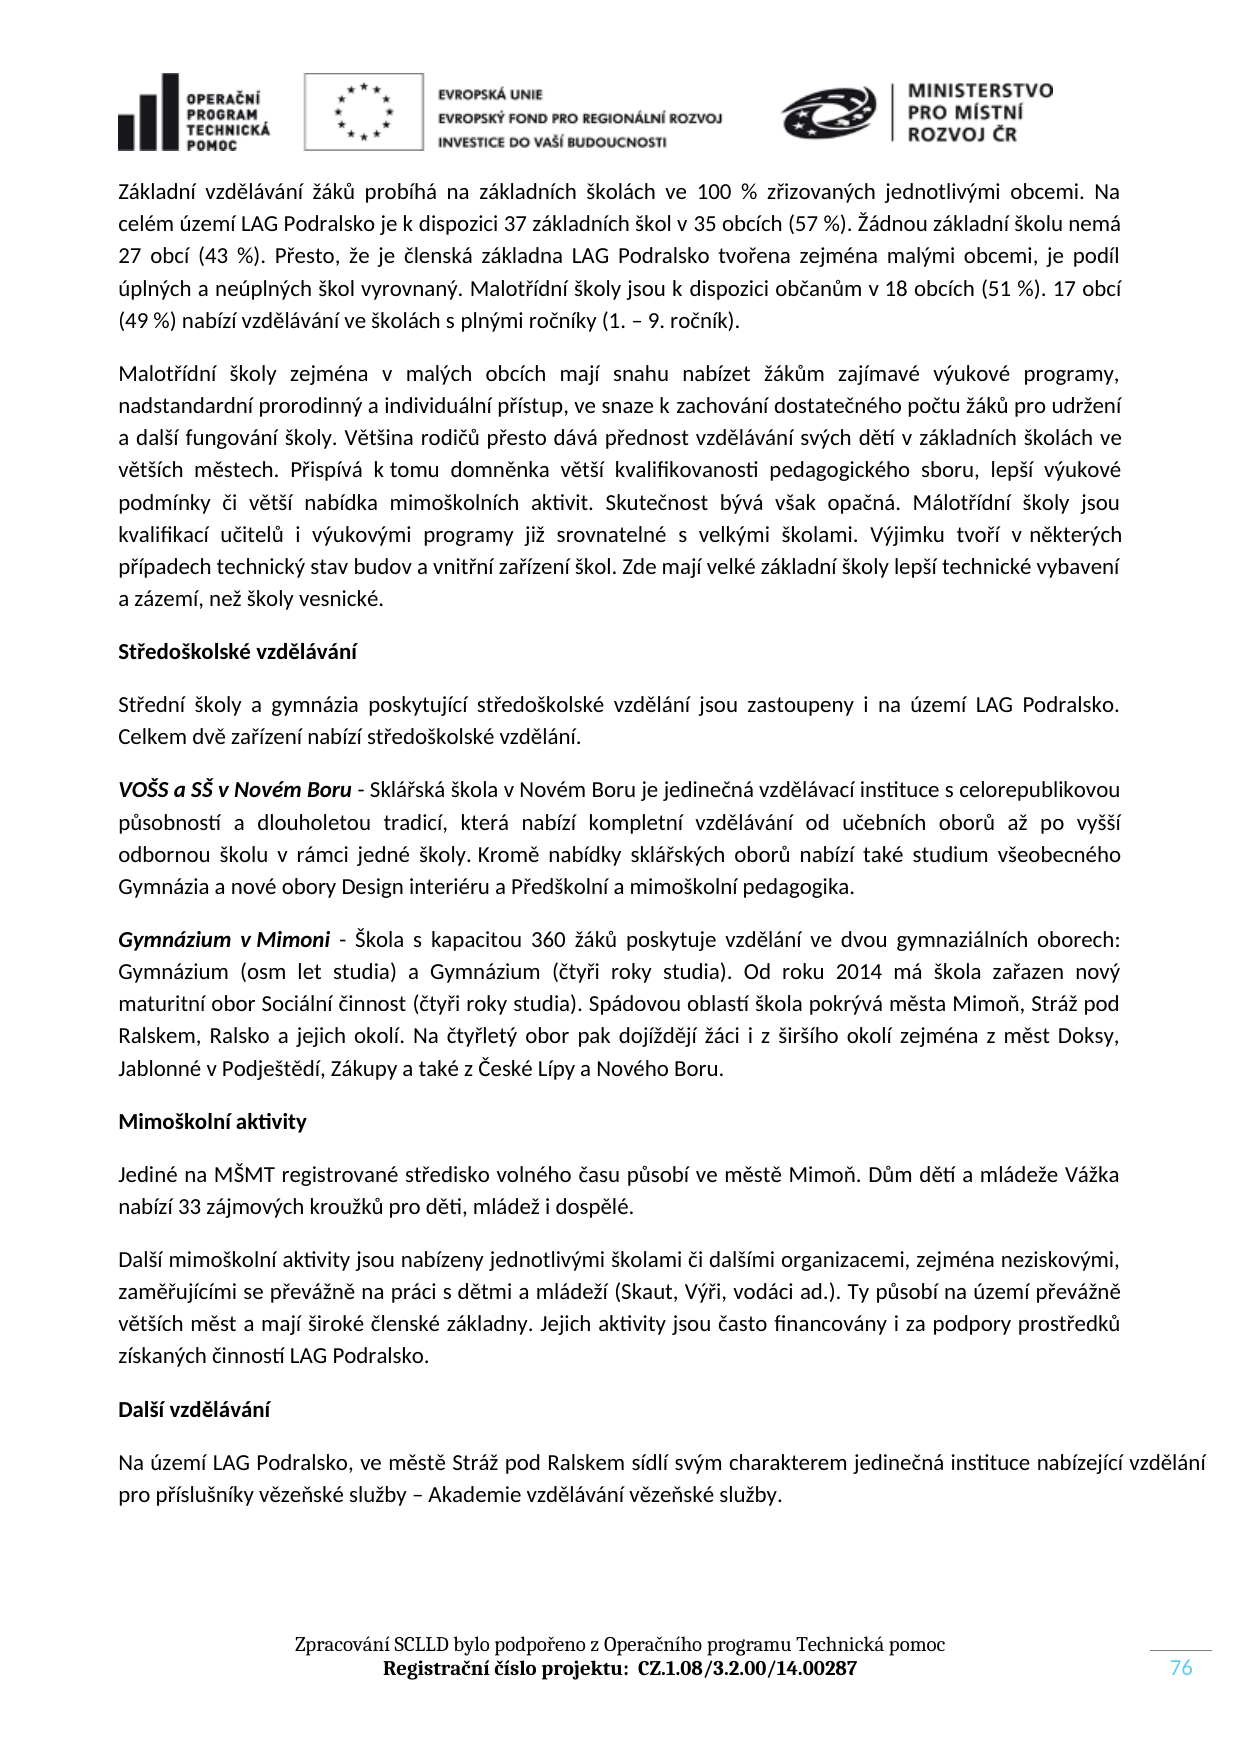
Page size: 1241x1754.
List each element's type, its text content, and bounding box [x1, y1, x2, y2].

text Střední školy a gymnázia poskytující středoškolské vzdělání jsou zastoupeny i na území LAG Podralsko. Celkem dvě zařízení nabízí středoškolské vzdělání. [118, 690, 1122, 751]
text Malotřídní školy zejména v malých obcích mají snahu nabízet žákům zajímavé výukové programy, nadstandardní prorodinný a individuální přístup, ve snaze k zachování dostatečného počtu žáků pro udržení a další fungování školy. Většina rodičů přesto dává přednost vzdělávání svých dětí v základních školách ve větších městech. Přispívá k tomu domněnka větší kvalifikovanosti pedagogického sboru, lepší výukové podmínky či větší nabídka mimoškolních aktivit. Skutečnost bývá však opačná. Málotřídní školy jsou kvalifikací učitelů i výukovými programy již srovnatelné s velkými školami. Výjimku tvoří v některých případech technický stav budov a vnitřní zařízení škol. Zde mají velké základní školy lepší technické vybavení a zázemí, než školy vesnické. [118, 359, 1122, 612]
text Základní vzdělávání žáků probíhá na základních školách ve 100 % zřizovaných jednotlivými obcemi. Na celém území LAG Podralsko je k dispozici 37 základních škol v 35 obcích (57 %). Žádnou základní školu nemá 27 obcí (43 %). Přesto, že je členská základna LAG Podralsko tvořena zejména malými obcemi, je podíl úplných a neúplných škol vyrovnaný. Malotřídní školy jsou k dispozici občanům v 18 obcích (51 %). 17 obcí (49 %) nabízí vzdělávání ve školách s plnými ročníky (1. – 9. ročník). [118, 177, 1122, 334]
text Středoškolské vzdělávání [118, 637, 1122, 665]
text Jediné na MŠMT registrované středisko volného času působí ve městě Mimoň. Dům dětí a mládeže Vážka nabízí 33 zájmových kroužků pro děti, mládež i dospělé. [118, 1160, 1122, 1220]
picture [118, 73, 1053, 151]
text Mimoškolní aktivity [118, 1107, 1122, 1135]
text Další vzdělávání [118, 1395, 1122, 1423]
text Na území LAG Podralsko, ve městě Stráž pod Ralskem sídlí svým charakterem jedinečná instituce nabízející vzdělání pro příslušníky vězeňské služby – Akademie vzdělávání vězeňské služby. [118, 1448, 1208, 1508]
text VOŠS a SŠ v Novém Boru - Sklářská škola v Novém Boru je jedinečná vzdělávací instituce s celorepublikovou působností a dlouholetou tradicí, která nabízí kompletní vzdělávání od učebních oborů až po vyšší odbornou školu v rámci jedné školy. Kromě nabídky sklářských oborů nabízí také studium všeobecného Gymnázia a nové obory Design interiéru a Předškolní a mimoškolní pedagogika. [118, 776, 1122, 900]
text Další mimoškolní aktivity jsou nabízeny jednotlivými školami či dalšími organizacemi, zejména neziskovými, zaměřujícími se převážně na práci s dětmi a mládeží (Skaut, Výři, vodáci ad.). Ty působí na území převážně větších měst a mají široké členské základny. Jejich aktivity jsou často financovány i za podpory prostředků získaných činností LAG Podralsko. [118, 1245, 1122, 1370]
text Gymnázium v Mimoni - Škola s kapacitou 360 žáků poskytuje vzdělání ve dvou gymnaziálních oborech: Gymnázium (osm let studia) a Gymnázium (čtyři roky studia). Od roku 2014 má škola zařazen nový maturitní obor Sociální činnost (čtyři roky studia). Spádovou oblastí škola pokrývá města Mimoň, Stráž pod Ralskem, Ralsko a jejich okolí. Na čtyřletý obor pak dojíždějí žáci i z širšího okolí zejména z měst Doksy, Jablonné v Podještědí, Zákupy a také z České Lípy a Nového Boru. [118, 925, 1122, 1082]
